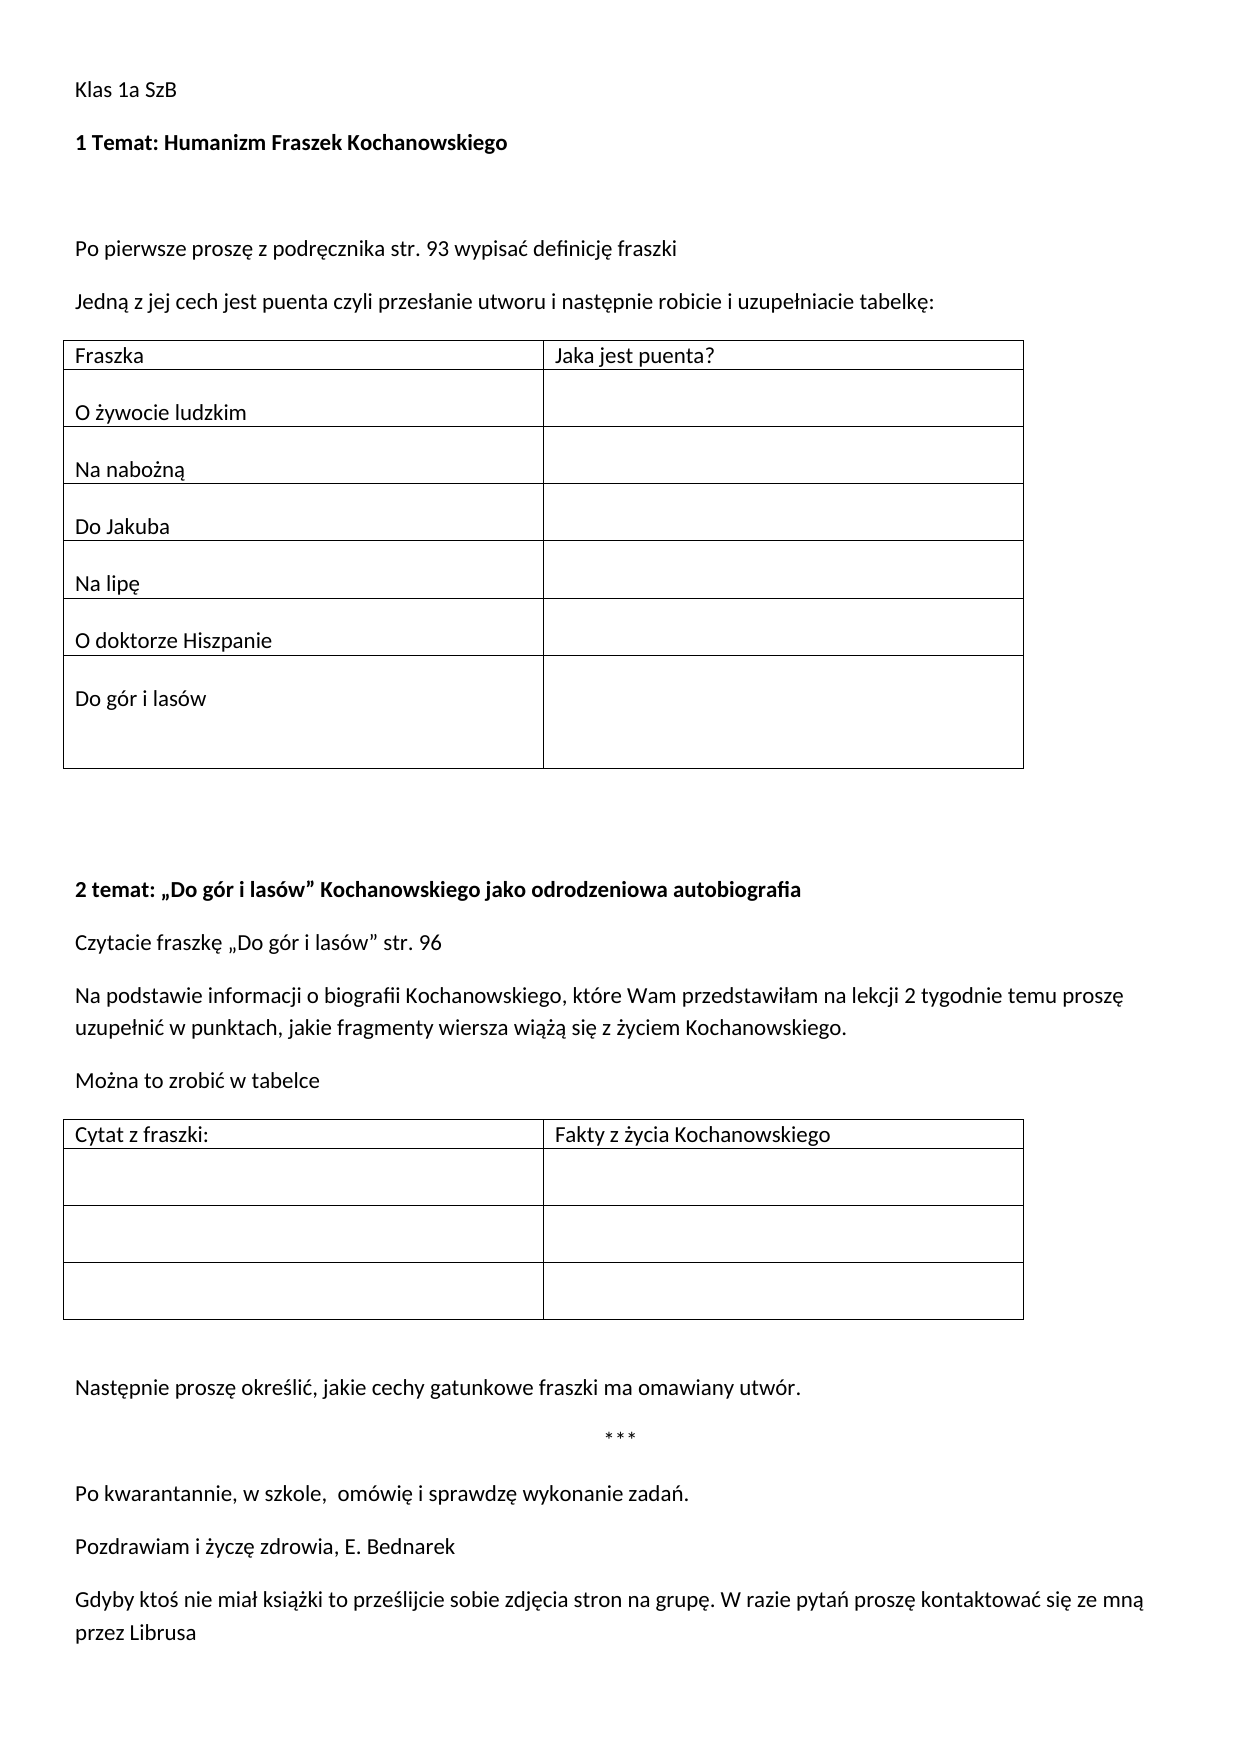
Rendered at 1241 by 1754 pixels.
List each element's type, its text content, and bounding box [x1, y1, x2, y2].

text *** [75, 1426, 1165, 1454]
table_cell [544, 599, 1023, 654]
text Można to zrobić w tabelce [75, 1066, 1165, 1094]
text Gdyby ktoś nie miał książki to prześlijcie sobie zdjęcia stron na grupę. W razie pytań proszę kontaktować się ze mną przez Librusa [75, 1586, 1165, 1646]
table_cell Na nabożną [64, 427, 543, 483]
table_cell [544, 1263, 1023, 1319]
table_cell O żywocie ludzkim [64, 370, 543, 426]
table_header Fraszka [64, 341, 543, 369]
table_cell [544, 484, 1023, 540]
table_cell [544, 427, 1023, 483]
table_cell [544, 1149, 1023, 1205]
text Następnie proszę określić, jakie cechy gatunkowe fraszki ma omawiany utwór. [75, 1373, 1165, 1401]
text Czytacie fraszkę „Do gór i lasów” str. 96 [75, 928, 1165, 956]
text Po kwarantannie, w szkole, omówię i sprawdzę wykonanie zadań. [75, 1479, 1165, 1507]
table_header Cytat z fraszki: [64, 1120, 543, 1148]
table_cell [544, 1206, 1023, 1262]
text Pozdrawiam i życzę zdrowia, E. Bednarek [75, 1532, 1165, 1561]
text Klas 1a SzB [75, 75, 1165, 103]
text Jedną z jej cech jest puenta czyli przesłanie utworu i następnie robicie i uzupełniacie tabelkę: [75, 287, 1165, 315]
table_cell O doktorze Hiszpanie [64, 599, 543, 654]
text Na podstawie informacji o biografii Kochanowskiego, które Wam przedstawiłam na lekcji 2 tygodnie temu proszę uzupełnić w punktach, jakie fragmenty wiersza wiążą się z życiem Kochanowskiego. [75, 981, 1165, 1041]
table_cell [544, 656, 1023, 768]
text Po pierwsze proszę z podręcznika str. 93 wypisać definicję fraszki [75, 234, 1165, 262]
table_cell [544, 370, 1023, 426]
table_cell [64, 1263, 543, 1319]
table_header Jaka jest puenta? [544, 341, 1023, 369]
table_cell Do gór i lasów [64, 656, 543, 768]
table_cell [64, 1149, 543, 1205]
text 1 Temat: Humanizm Fraszek Kochanowskiego [75, 128, 1165, 156]
table_cell [544, 541, 1023, 597]
table_cell Do Jakuba [64, 484, 543, 540]
table_header Fakty z życia Kochanowskiego [544, 1120, 1023, 1148]
table_cell Na lipę [64, 541, 543, 597]
table_cell [64, 1206, 543, 1262]
text 2 temat: „Do gór i lasów” Kochanowskiego jako odrodzeniowa autobiografia [75, 875, 1165, 903]
